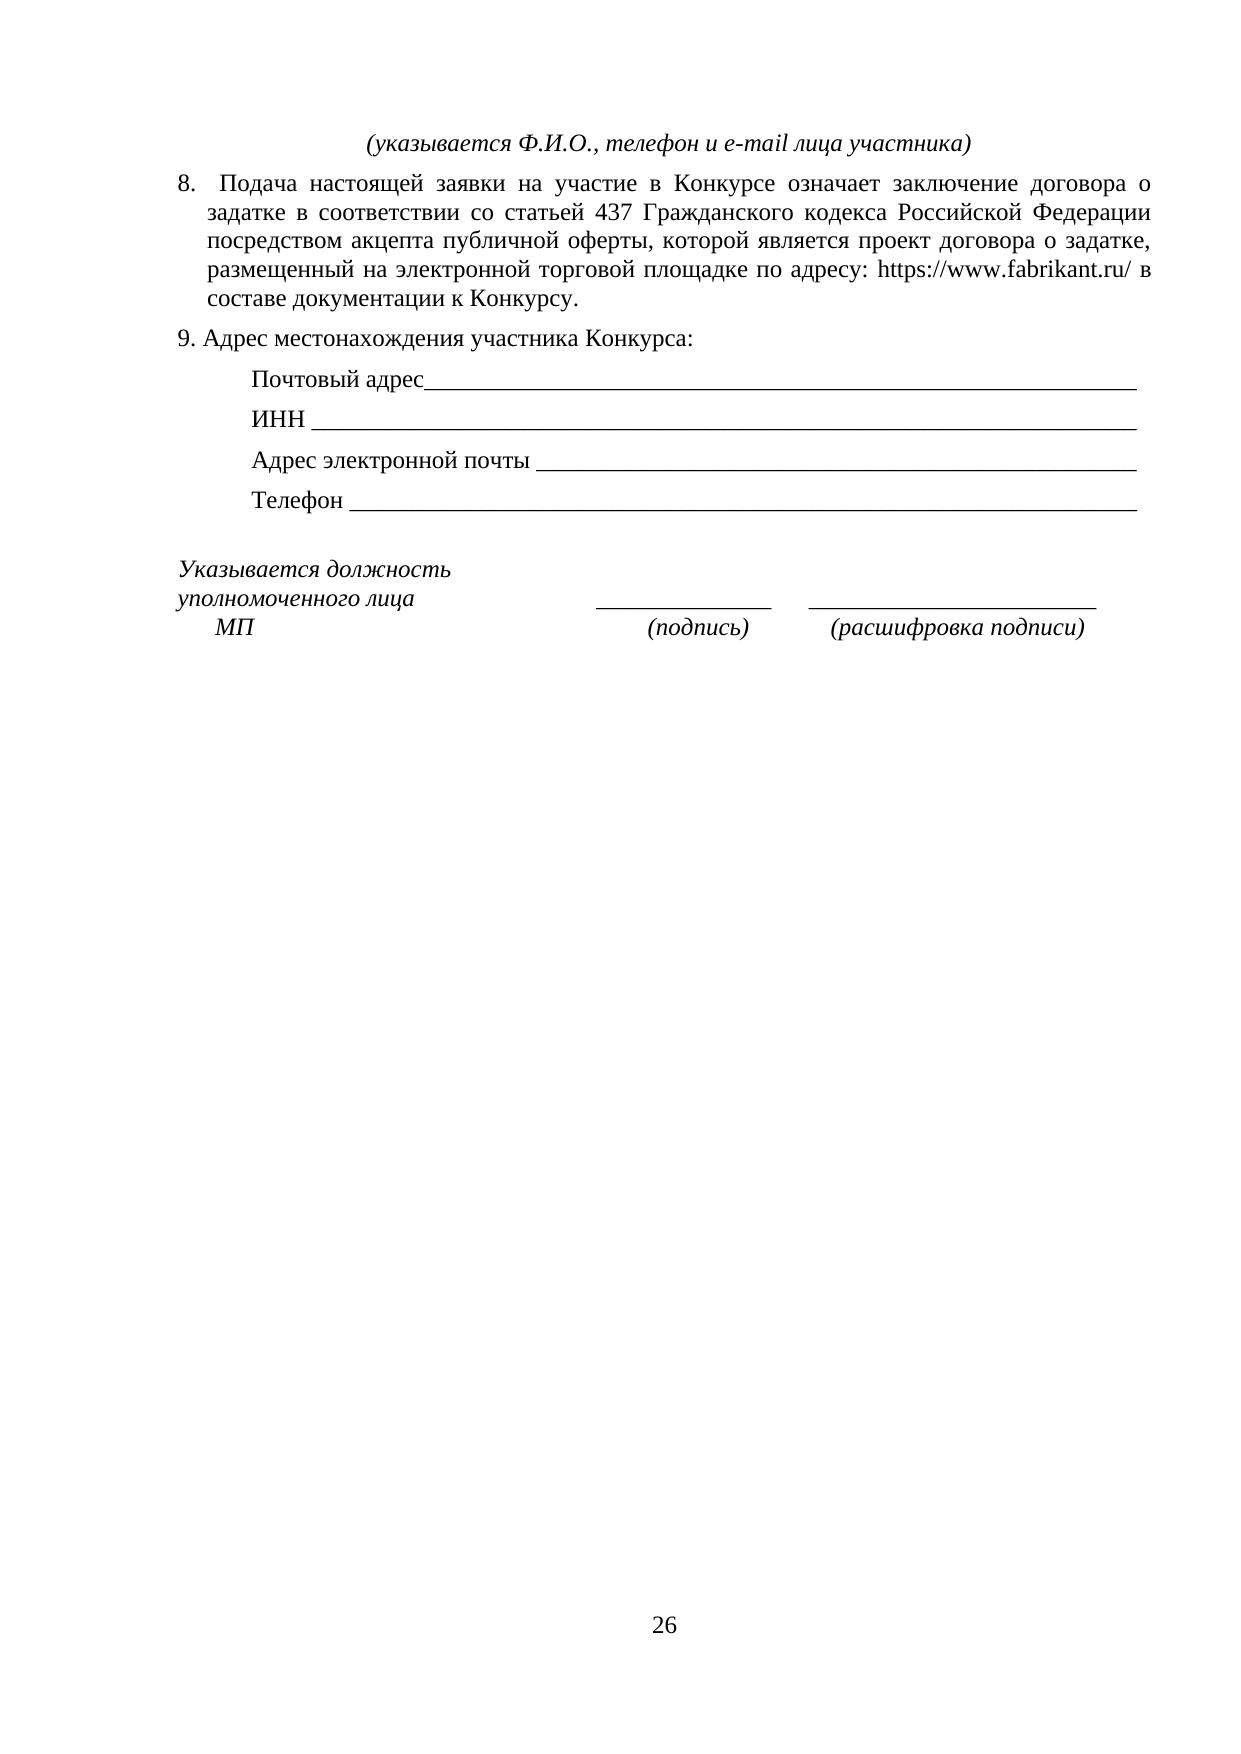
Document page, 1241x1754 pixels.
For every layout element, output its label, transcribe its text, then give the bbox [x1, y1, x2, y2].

text Указывается должность [177, 554, 1152, 583]
text Телефон _______________________________________________________________ [177, 485, 1152, 514]
text уполномоченного лица ______________ _______________________ [177, 583, 1152, 612]
list Подача настоящей заявки на участие в Конкурсе означает заключение договора о задатке в соответствии со статьей 437 Гражданского кодекса Российской Федерации посредством акцепта публичной оферты, которой является проект договора о задатке, размещенный на электронной торговой площадке по адресу: https://www.fabrikant.ru/ в составе документации к Конкурсу. [177, 168, 1152, 312]
text Адрес электронной почты ________________________________________________ [177, 445, 1152, 473]
text 9. Адрес местонахождения участника Конкурса: [177, 323, 1160, 352]
text Почтовый адрес_________________________________________________________ [177, 364, 1152, 393]
text (указывается Ф.И.О., телефон и e-mail лица участника) [177, 128, 1160, 156]
text ИНН __________________________________________________________________ [177, 404, 1152, 433]
text МП (подпись) (расшифровка подписи) [177, 612, 1152, 641]
